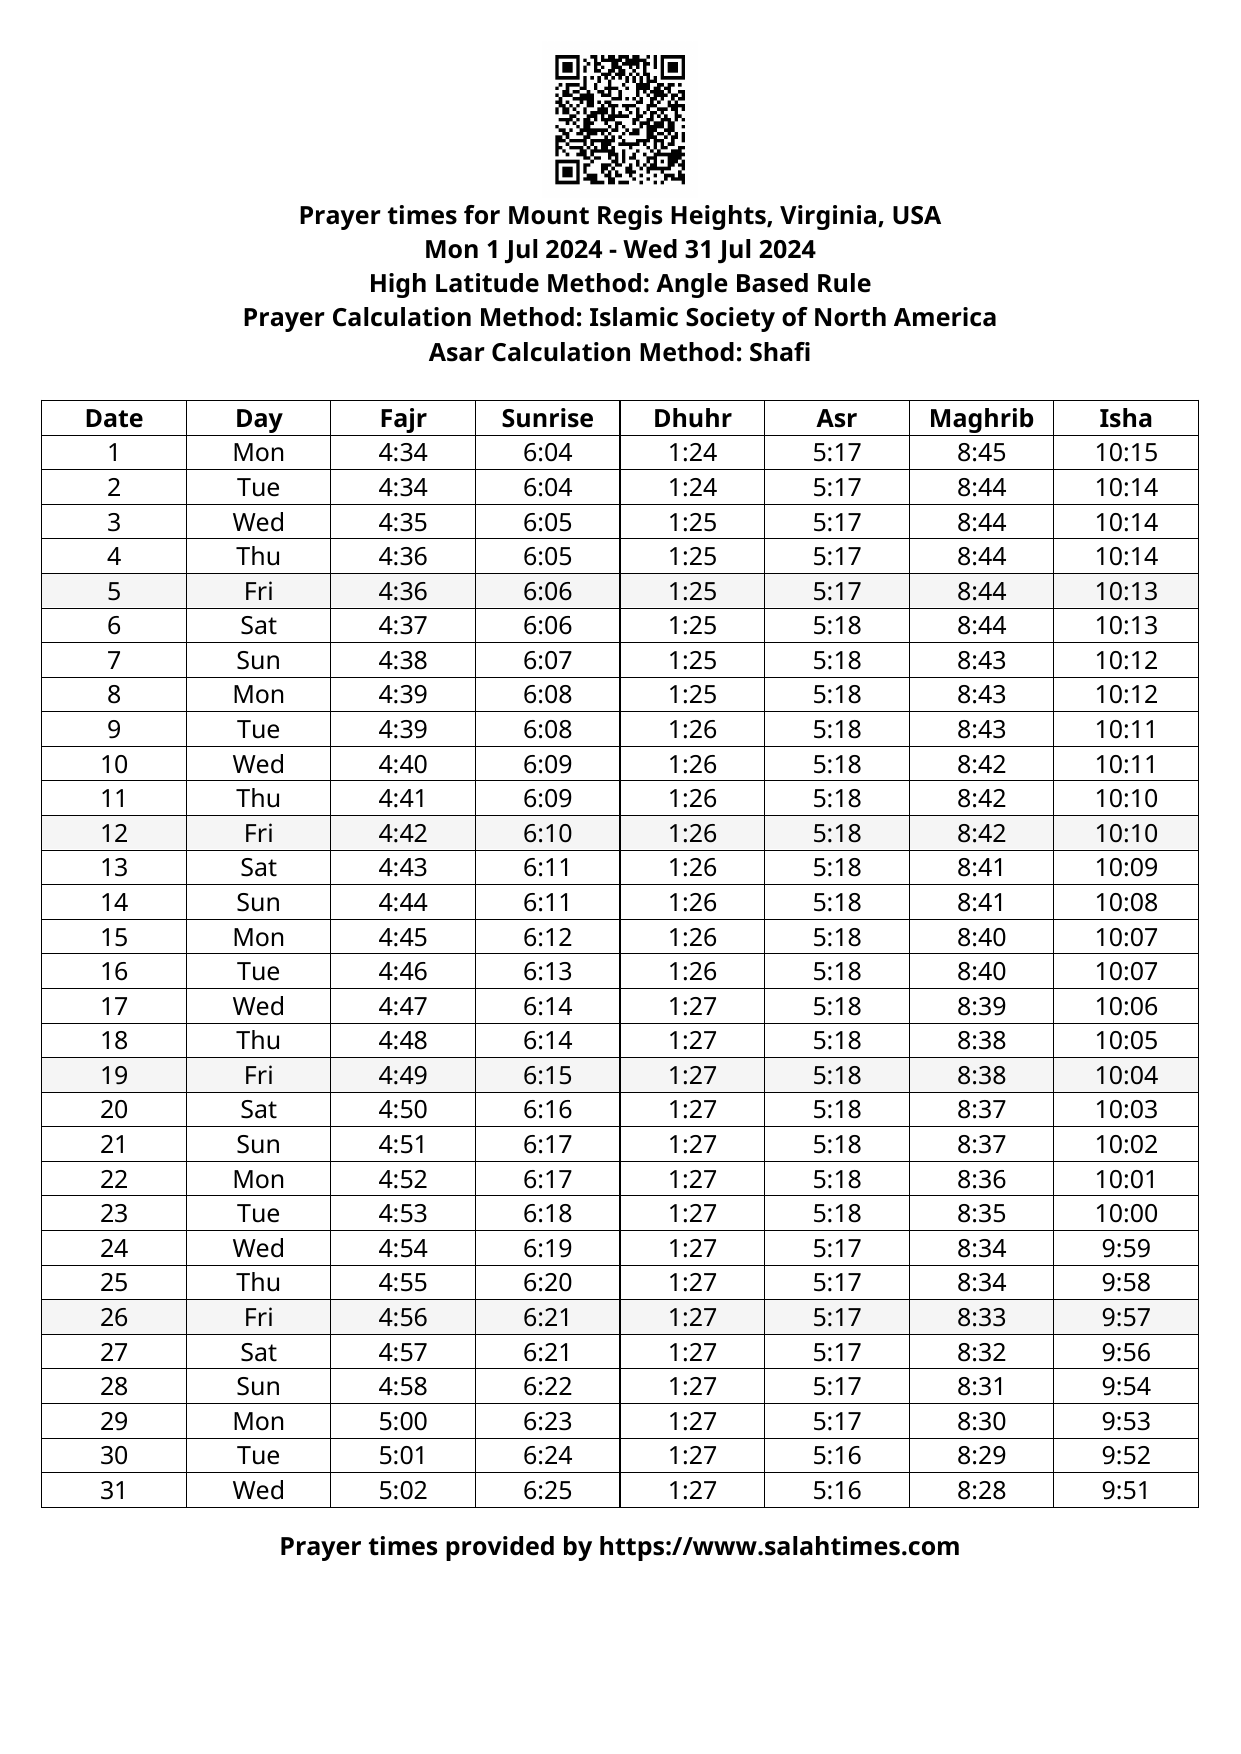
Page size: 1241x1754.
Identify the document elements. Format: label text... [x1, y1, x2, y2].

table_cell 8:44 [910, 574, 1053, 607]
table_cell 10:09 [1054, 851, 1198, 884]
table_cell 5:18 [765, 1093, 909, 1126]
table_cell 6:15 [476, 1058, 619, 1092]
table_cell 5:18 [765, 1024, 909, 1057]
table_cell 10:11 [1054, 747, 1198, 780]
table_cell Thu [187, 1266, 330, 1299]
table_header Dhuhr [621, 401, 764, 434]
table_cell 1:27 [621, 1369, 764, 1403]
table_cell 7 [42, 643, 186, 677]
table_cell Sat [187, 609, 330, 642]
table_header Day [187, 401, 330, 434]
table_cell Sat [187, 851, 330, 884]
table_cell 6:06 [476, 609, 619, 642]
table_cell 6:06 [476, 574, 619, 607]
table_cell 8:36 [910, 1162, 1053, 1195]
table_cell 10:03 [1054, 1093, 1198, 1126]
table_cell Sat [187, 1093, 330, 1126]
table_cell 17 [42, 989, 186, 1022]
table_cell 30 [42, 1439, 186, 1472]
table_cell 1:26 [621, 816, 764, 849]
table_cell Wed [187, 1231, 330, 1264]
table_cell Thu [187, 781, 330, 815]
table_cell 8:29 [910, 1439, 1053, 1472]
table_cell 1:26 [621, 781, 764, 815]
table_cell 13 [42, 851, 186, 884]
table_cell 4 [42, 539, 186, 573]
table_cell 6:20 [476, 1266, 619, 1299]
table_cell Tue [187, 1439, 330, 1472]
table_cell 8:41 [910, 885, 1053, 919]
table_cell 10:07 [1054, 920, 1198, 953]
table_cell 26 [42, 1300, 186, 1334]
table_cell 6:12 [476, 920, 619, 953]
table_cell 5:18 [765, 609, 909, 642]
table_cell 10:04 [1054, 1058, 1198, 1092]
table_cell 1:25 [621, 643, 764, 677]
table_cell 10:06 [1054, 989, 1198, 1022]
table_cell 5:00 [331, 1404, 475, 1437]
table_cell 1:27 [621, 1024, 764, 1057]
table_cell 14 [42, 885, 186, 919]
table_cell Sun [187, 1127, 330, 1161]
table_cell 6:05 [476, 505, 619, 538]
table_cell 1:25 [621, 505, 764, 538]
table_cell 8:45 [910, 436, 1053, 469]
table_cell Wed [187, 1473, 330, 1507]
table_cell 6:19 [476, 1231, 619, 1264]
picture [542, 41, 699, 198]
table_cell 1:25 [621, 678, 764, 711]
table_cell 25 [42, 1266, 186, 1299]
table_cell 1:27 [621, 1093, 764, 1126]
table_cell 9:56 [1054, 1335, 1198, 1368]
table_cell 4:54 [331, 1231, 475, 1264]
table_cell 1:27 [621, 1231, 764, 1264]
table_header Sunrise [476, 401, 619, 434]
table_cell 6:14 [476, 989, 619, 1022]
table_cell 9:58 [1054, 1266, 1198, 1299]
table_cell 6:21 [476, 1300, 619, 1334]
table_cell 9:53 [1054, 1404, 1198, 1437]
table_cell 6:14 [476, 1024, 619, 1057]
table_cell 8:30 [910, 1404, 1053, 1437]
table_cell 10:10 [1054, 816, 1198, 849]
table_cell 8:43 [910, 678, 1053, 711]
table_cell 4:57 [331, 1335, 475, 1368]
table_cell 5:17 [765, 1404, 909, 1437]
table_cell 5:18 [765, 781, 909, 815]
table_cell 1:24 [621, 470, 764, 504]
table_cell 8:41 [910, 851, 1053, 884]
table_cell 4:43 [331, 851, 475, 884]
table_cell 8:35 [910, 1196, 1053, 1230]
table_cell 8:42 [910, 747, 1053, 780]
table_cell 5 [42, 574, 186, 607]
table_cell 4:41 [331, 781, 475, 815]
table_cell 4:38 [331, 643, 475, 677]
table_cell 10:15 [1054, 436, 1198, 469]
table_cell 22 [42, 1162, 186, 1195]
table_cell 5:17 [765, 436, 909, 469]
table_cell 5:17 [765, 470, 909, 504]
table_cell 12 [42, 816, 186, 849]
table_cell 1:26 [621, 954, 764, 988]
table_cell 4:39 [331, 712, 475, 746]
table_cell 20 [42, 1093, 186, 1126]
table_cell 4:48 [331, 1024, 475, 1057]
table_cell 10:07 [1054, 954, 1198, 988]
table_cell 3 [42, 505, 186, 538]
table_cell 5:18 [765, 643, 909, 677]
table_cell 10:13 [1054, 609, 1198, 642]
table_cell 1:25 [621, 609, 764, 642]
table_cell 5:17 [765, 1266, 909, 1299]
table_cell 1:25 [621, 539, 764, 573]
table_header Maghrib [910, 401, 1053, 434]
table_cell 10:01 [1054, 1162, 1198, 1195]
table_cell 5:02 [331, 1473, 475, 1507]
table_cell 4:36 [331, 574, 475, 607]
table_cell 8:40 [910, 920, 1053, 953]
table_cell 8:44 [910, 609, 1053, 642]
table_cell 29 [42, 1404, 186, 1437]
table_header Isha [1054, 401, 1198, 434]
table_cell 5:17 [765, 539, 909, 573]
table_cell 8:37 [910, 1127, 1053, 1161]
table_cell 5:18 [765, 920, 909, 953]
table_cell Mon [187, 436, 330, 469]
table_cell 4:53 [331, 1196, 475, 1230]
table_cell 5:18 [765, 954, 909, 988]
table_cell 6:08 [476, 712, 619, 746]
table_cell 8:37 [910, 1093, 1053, 1126]
table_header Fajr [331, 401, 475, 434]
table_cell 5:17 [765, 1369, 909, 1403]
table_cell 4:52 [331, 1162, 475, 1195]
text Prayer times for Mount Regis Heights, Virginia, USA [42, 198, 1198, 232]
table_cell 6:17 [476, 1162, 619, 1195]
table_cell Tue [187, 470, 330, 504]
table_cell 27 [42, 1335, 186, 1368]
table_cell 10 [42, 747, 186, 780]
table_cell 10:14 [1054, 470, 1198, 504]
table_cell 10:10 [1054, 781, 1198, 815]
table_cell 9:52 [1054, 1439, 1198, 1472]
table_cell 28 [42, 1369, 186, 1403]
table_cell Sun [187, 643, 330, 677]
table_cell 8:42 [910, 781, 1053, 815]
table_cell 5:18 [765, 1058, 909, 1092]
table_cell 1:26 [621, 851, 764, 884]
table_cell 8:34 [910, 1266, 1053, 1299]
table_cell 23 [42, 1196, 186, 1230]
text Asar Calculation Method: Shafi [42, 334, 1198, 368]
table_cell 6:09 [476, 781, 619, 815]
table_cell 6:11 [476, 851, 619, 884]
table_cell 4:34 [331, 436, 475, 469]
table_cell 5:16 [765, 1473, 909, 1507]
table_cell 1:27 [621, 1335, 764, 1368]
table_cell 4:46 [331, 954, 475, 988]
table_cell 8:38 [910, 1058, 1053, 1092]
table_cell 4:44 [331, 885, 475, 919]
table_cell Wed [187, 989, 330, 1022]
table_cell 10:14 [1054, 505, 1198, 538]
table_cell 1:27 [621, 1162, 764, 1195]
table_cell 6:11 [476, 885, 619, 919]
table_cell 1:27 [621, 1439, 764, 1472]
table_cell Sun [187, 885, 330, 919]
table_cell 6:07 [476, 643, 619, 677]
table_cell 19 [42, 1058, 186, 1092]
table_cell 21 [42, 1127, 186, 1161]
table_cell 4:56 [331, 1300, 475, 1334]
table_cell 24 [42, 1231, 186, 1264]
table_cell Thu [187, 1024, 330, 1057]
table_cell 8:39 [910, 989, 1053, 1022]
text Prayer Calculation Method: Islamic Society of North America [42, 300, 1198, 334]
text Prayer times provided by https://www.salahtimes.com [42, 1528, 1198, 1563]
table_cell 8:44 [910, 470, 1053, 504]
table_cell 4:37 [331, 609, 475, 642]
table_cell 8:33 [910, 1300, 1053, 1334]
table_cell Tue [187, 712, 330, 746]
table_cell 8:34 [910, 1231, 1053, 1264]
table_cell 5:18 [765, 1127, 909, 1161]
table_cell 9:57 [1054, 1300, 1198, 1334]
table_cell 10:13 [1054, 574, 1198, 607]
table_cell 6:08 [476, 678, 619, 711]
table_cell 9:54 [1054, 1369, 1198, 1403]
table_cell 4:35 [331, 505, 475, 538]
table_cell Fri [187, 1058, 330, 1092]
table_cell 4:34 [331, 470, 475, 504]
table_cell 5:18 [765, 885, 909, 919]
table_cell Thu [187, 539, 330, 573]
table_cell 10:02 [1054, 1127, 1198, 1161]
table_cell 1:27 [621, 1266, 764, 1299]
table_cell 6:10 [476, 816, 619, 849]
table_header Asr [765, 401, 909, 434]
table_cell 6:09 [476, 747, 619, 780]
table_cell 6 [42, 609, 186, 642]
table_cell 5:17 [765, 1335, 909, 1368]
table_cell 1:26 [621, 885, 764, 919]
table_cell 5:17 [765, 505, 909, 538]
table_cell 2 [42, 470, 186, 504]
table_cell 6:04 [476, 436, 619, 469]
table_cell 4:49 [331, 1058, 475, 1092]
table_cell 5:18 [765, 851, 909, 884]
table_cell Fri [187, 1300, 330, 1334]
table_cell 5:18 [765, 747, 909, 780]
table_cell 9:51 [1054, 1473, 1198, 1507]
table_cell 8:43 [910, 712, 1053, 746]
table_cell Wed [187, 747, 330, 780]
table_cell 5:18 [765, 989, 909, 1022]
table_cell 11 [42, 781, 186, 815]
table_cell 4:39 [331, 678, 475, 711]
table_cell 5:18 [765, 816, 909, 849]
table_cell 6:04 [476, 470, 619, 504]
table_cell 4:36 [331, 539, 475, 573]
table_cell 1:24 [621, 436, 764, 469]
table_cell 31 [42, 1473, 186, 1507]
table_cell 1:27 [621, 1196, 764, 1230]
table_cell 1:27 [621, 1300, 764, 1334]
table_cell 1:26 [621, 712, 764, 746]
table_cell 10:14 [1054, 539, 1198, 573]
table_cell 5:01 [331, 1439, 475, 1472]
table_cell 1 [42, 436, 186, 469]
text High Latitude Method: Angle Based Rule [42, 266, 1198, 300]
table_cell 4:55 [331, 1266, 475, 1299]
table_cell 9:59 [1054, 1231, 1198, 1264]
table_cell 4:50 [331, 1093, 475, 1126]
table_cell 6:22 [476, 1369, 619, 1403]
table_cell 9 [42, 712, 186, 746]
table_cell Mon [187, 1162, 330, 1195]
table_cell Mon [187, 920, 330, 953]
table_cell 8:31 [910, 1369, 1053, 1403]
table_cell 8:38 [910, 1024, 1053, 1057]
table_cell Tue [187, 954, 330, 988]
table_cell 6:23 [476, 1404, 619, 1437]
table_cell 6:24 [476, 1439, 619, 1472]
table_cell 4:45 [331, 920, 475, 953]
table_cell 18 [42, 1024, 186, 1057]
text Mon 1 Jul 2024 - Wed 31 Jul 2024 [42, 232, 1198, 266]
table_cell Fri [187, 574, 330, 607]
table_cell 8:32 [910, 1335, 1053, 1368]
table_cell Mon [187, 1404, 330, 1437]
table_cell 1:27 [621, 1473, 764, 1507]
table_cell Sun [187, 1369, 330, 1403]
table_cell 1:27 [621, 989, 764, 1022]
table_cell Mon [187, 678, 330, 711]
table_cell 10:12 [1054, 678, 1198, 711]
table_cell Sat [187, 1335, 330, 1368]
table_cell Wed [187, 505, 330, 538]
table_cell 4:47 [331, 989, 475, 1022]
table_cell 4:58 [331, 1369, 475, 1403]
table_cell 5:16 [765, 1439, 909, 1472]
table_cell 4:40 [331, 747, 475, 780]
table_cell 10:05 [1054, 1024, 1198, 1057]
table_cell 5:17 [765, 1300, 909, 1334]
table_cell Fri [187, 816, 330, 849]
table_cell 6:13 [476, 954, 619, 988]
table_cell 8:44 [910, 539, 1053, 573]
table_cell 8:42 [910, 816, 1053, 849]
table_cell 4:42 [331, 816, 475, 849]
table_cell 1:27 [621, 1127, 764, 1161]
table_cell 10:08 [1054, 885, 1198, 919]
table_cell 10:12 [1054, 643, 1198, 677]
table_cell 6:16 [476, 1093, 619, 1126]
table_cell 8 [42, 678, 186, 711]
table_cell Tue [187, 1196, 330, 1230]
table_cell 1:26 [621, 747, 764, 780]
table_cell 10:00 [1054, 1196, 1198, 1230]
table_cell 16 [42, 954, 186, 988]
table_cell 10:11 [1054, 712, 1198, 746]
table_cell 5:18 [765, 712, 909, 746]
table_cell 1:26 [621, 920, 764, 953]
table_cell 5:17 [765, 574, 909, 607]
table_cell 4:51 [331, 1127, 475, 1161]
table_cell 6:05 [476, 539, 619, 573]
table_cell 5:18 [765, 1196, 909, 1230]
table_cell 6:25 [476, 1473, 619, 1507]
table_cell 6:17 [476, 1127, 619, 1161]
table_cell 8:44 [910, 505, 1053, 538]
table_cell 1:27 [621, 1404, 764, 1437]
table_cell 1:27 [621, 1058, 764, 1092]
table_cell 5:17 [765, 1231, 909, 1264]
table_cell 6:18 [476, 1196, 619, 1230]
table_cell 8:28 [910, 1473, 1053, 1507]
table_cell 5:18 [765, 1162, 909, 1195]
table_cell 5:18 [765, 678, 909, 711]
table_header Date [42, 401, 186, 434]
table_cell 8:43 [910, 643, 1053, 677]
table_cell 15 [42, 920, 186, 953]
table_cell 1:25 [621, 574, 764, 607]
table_cell 6:21 [476, 1335, 619, 1368]
table_cell 8:40 [910, 954, 1053, 988]
